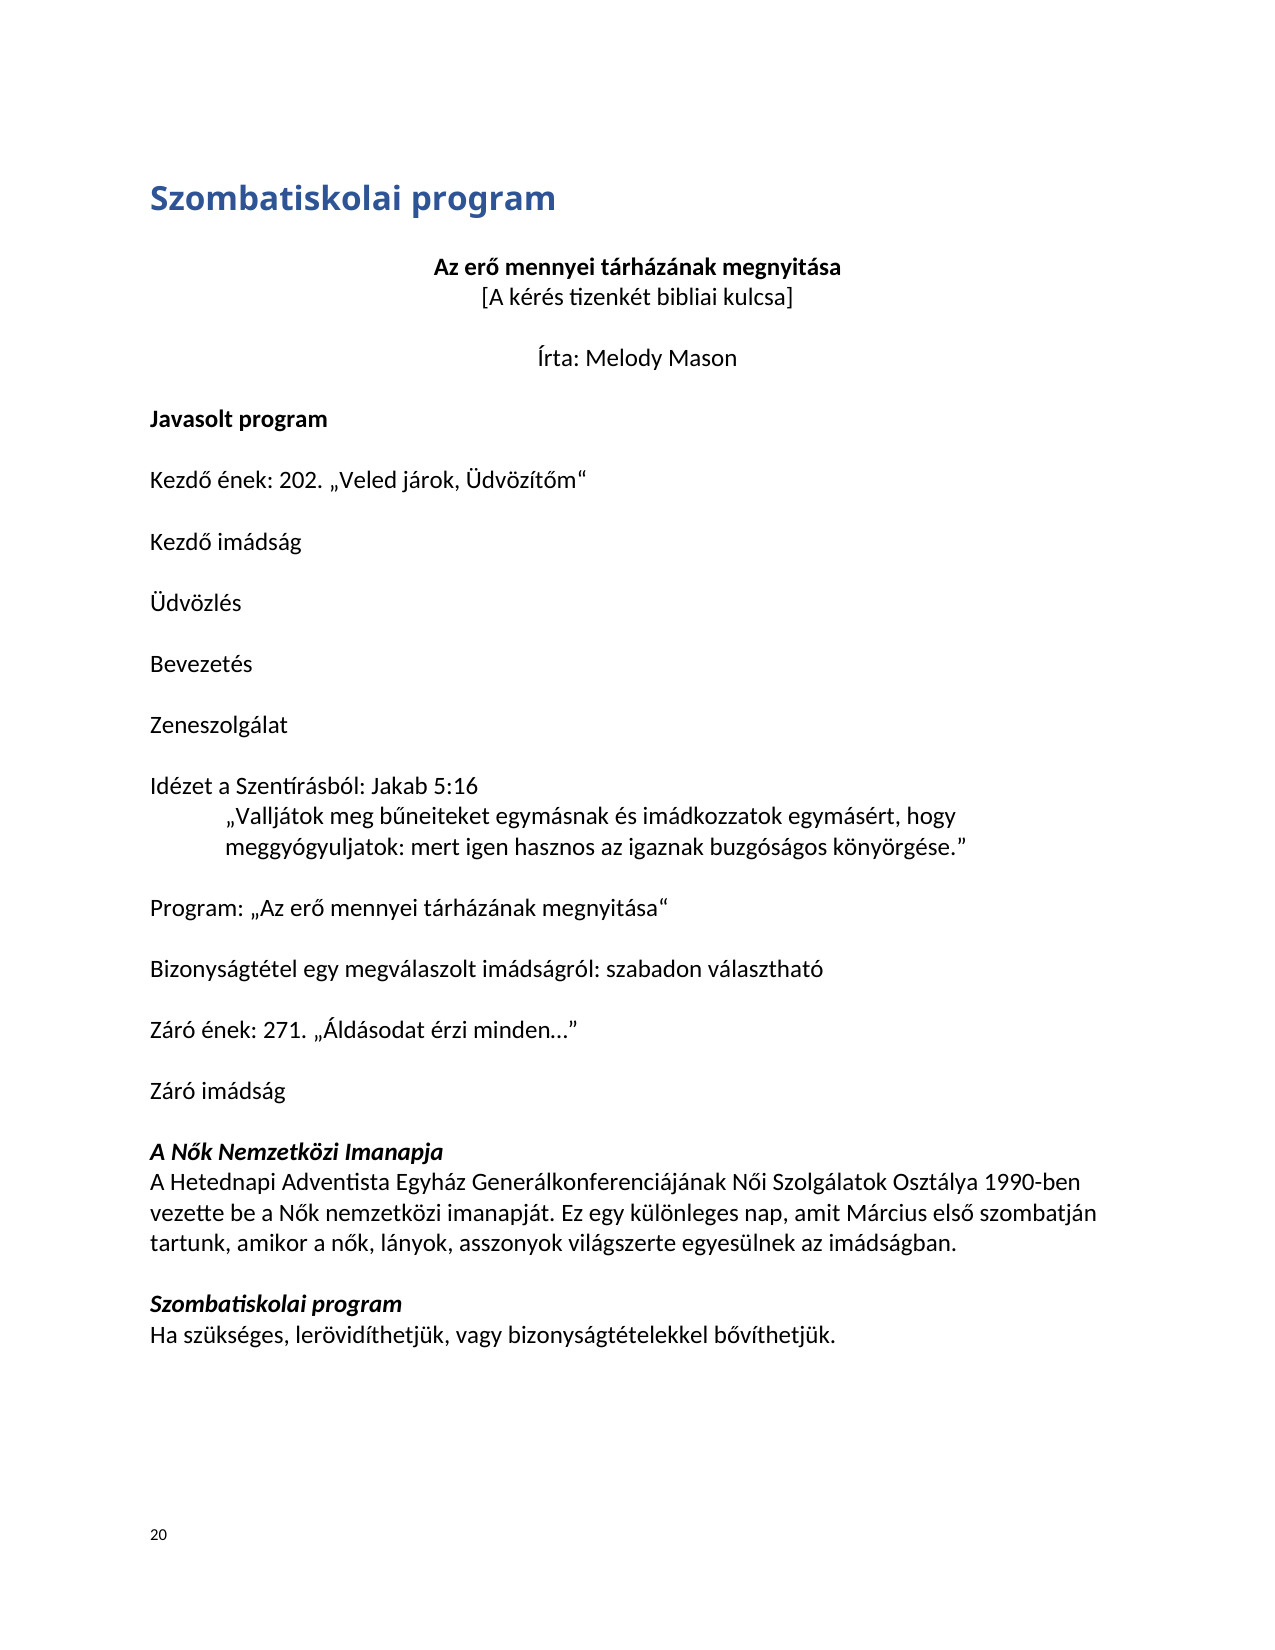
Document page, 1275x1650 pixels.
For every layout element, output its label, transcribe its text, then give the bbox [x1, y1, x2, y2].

text „Valljátok meg bűneiteket egymásnak és imádkozzatok egymásért, hogy meggyógyuljatok: mert igen hasznos az igaznak buzgóságos könyörgése.” [225, 800, 1125, 861]
text Kezdő ének: 202. „Veled járok, Üdvözítőm“ [150, 464, 1125, 495]
text Üdvözlés [150, 587, 1125, 617]
text Zeneszolgálat [150, 709, 1125, 739]
text A Hetednapi Adventista Egyház Generálkonferenciájának Női Szolgálatok Osztálya 1990-ben vezette be a Nők nemzetközi imanapját. Ez egy különleges nap, amit Március első szombatján tartunk, amikor a nők, lányok, asszonyok világszerte egyesülnek az imádságban. [150, 1167, 1125, 1258]
text Kezdő imádság [150, 526, 1125, 556]
text Az erő mennyei tárházának megnyitása [150, 251, 1125, 281]
text Idézet a Szentírásból: Jakab 5:16 [150, 770, 1125, 800]
text Javasolt program [150, 403, 1125, 434]
text Záró imádság [150, 1075, 1125, 1106]
text Bizonyságtétel egy megválaszolt imádságról: szabadon választható [150, 953, 1125, 983]
text Program: „Az erő mennyei tárházának megnyitása“ [150, 892, 1125, 922]
text Írta: Melody Mason [150, 342, 1125, 373]
text Ha szükséges, lerövidíthetjük, vagy bizonyságtételekkel bővíthetjük. [150, 1319, 1125, 1350]
text A Nők Nemzetközi Imanapja [150, 1136, 1125, 1167]
text [A kérés tizenkét bibliai kulcsa] [150, 281, 1125, 312]
text Záró ének: 271. „Áldásodat érzi minden…” [150, 1014, 1125, 1044]
subtitle Szombatiskolai program [150, 175, 1125, 220]
text Bevezetés [150, 648, 1125, 678]
text Szombatiskolai program [150, 1289, 1125, 1319]
